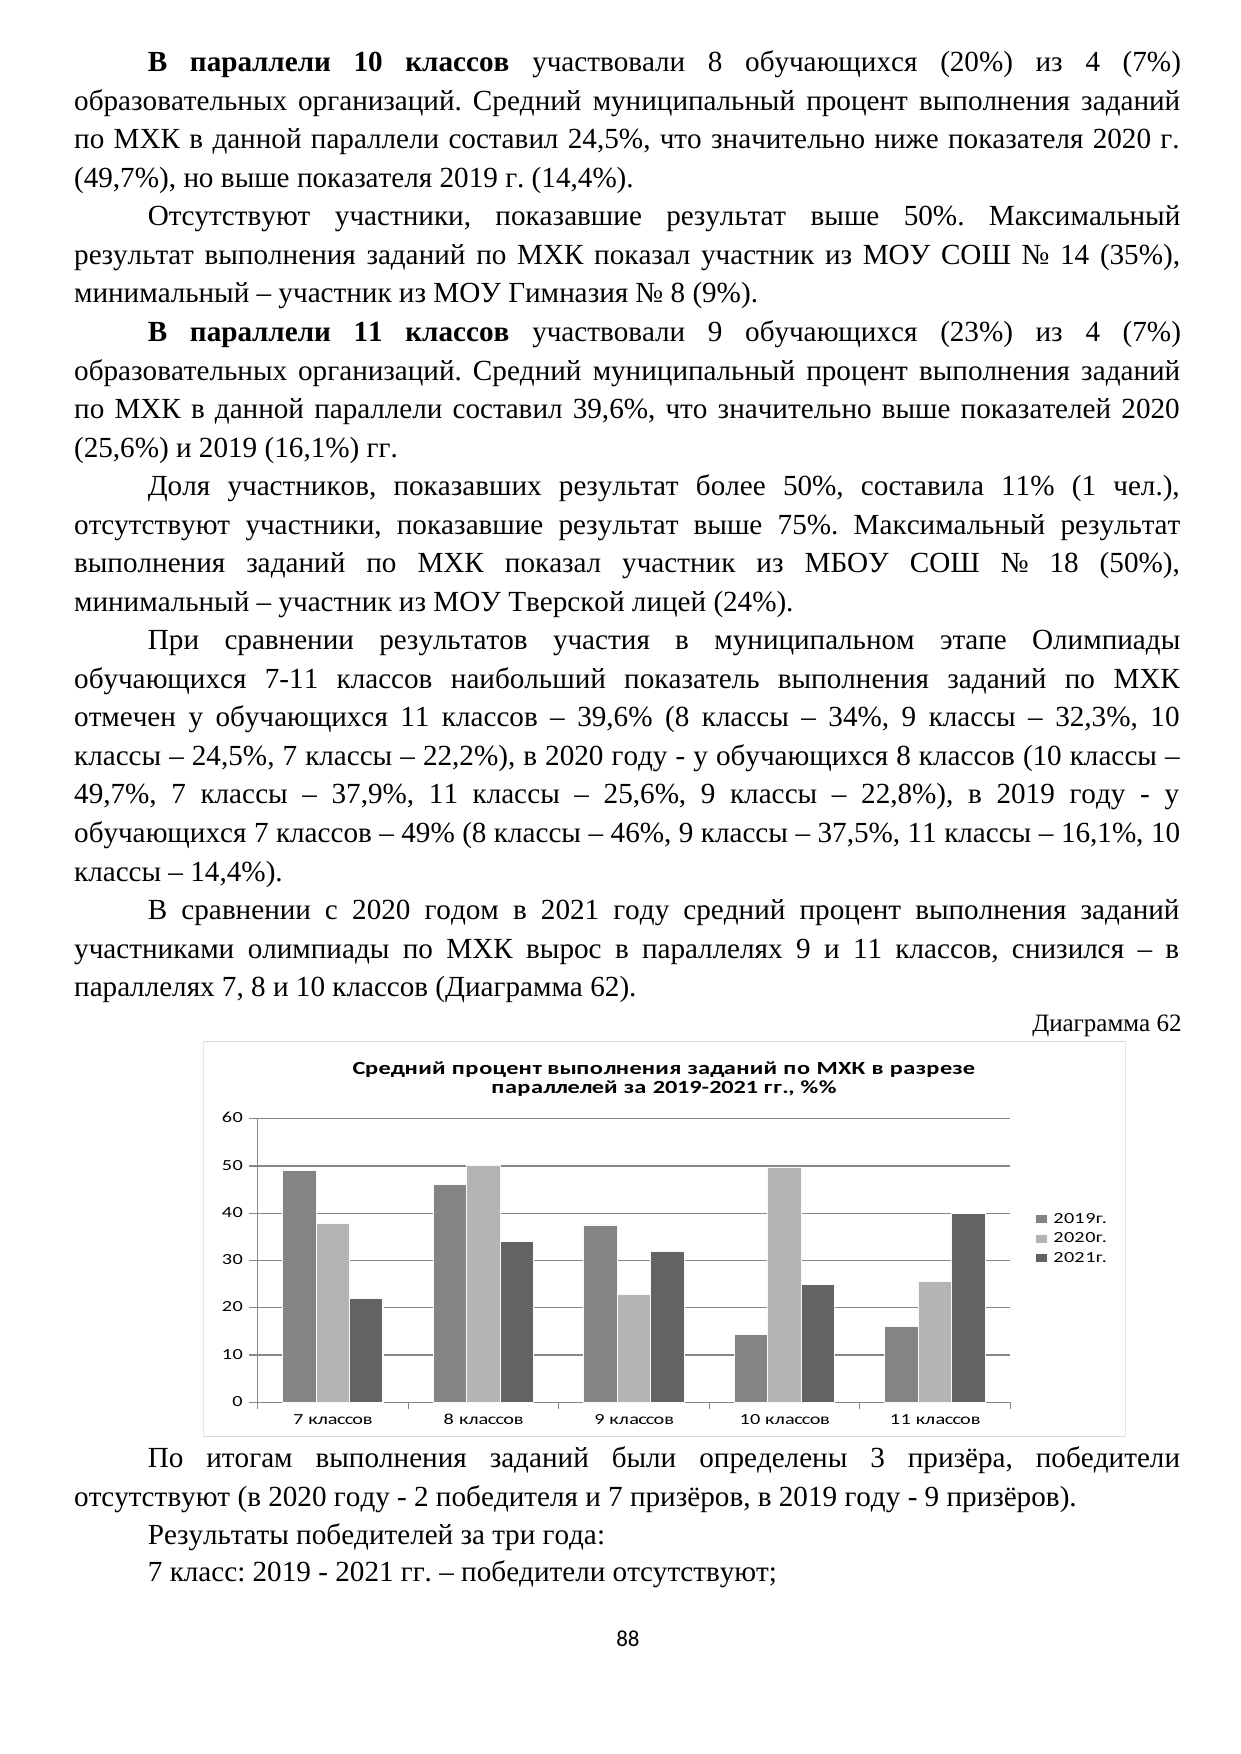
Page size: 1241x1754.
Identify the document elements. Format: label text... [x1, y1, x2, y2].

text В параллели 10 классов участвовали 8 обучающихся (20%) из 4 (7%) образовательных организаций. Средний муниципальный процент выполнения заданий по МХК в данной параллели составил 24,5%, что значительно ниже показателя 2020 г. (49,7%), но выше показателя 2019 г. (14,4%). [74, 44, 1181, 193]
text 7 класс: 2019 - 2021 гг. – победители отсутствуют; [74, 1554, 1181, 1588]
text Доля участников, показавших результат более 50%, составила 11% (1 чел.), отсутствуют участники, показавшие результат выше 75%. Максимальный результат выполнения заданий по МХК показал участник из МБОУ СОШ № 18 (50%), минимальный – участник из МОУ Тверской лицей (24%). [74, 468, 1181, 617]
text По итогам выполнения заданий были определены 3 призёра, победители отсутствуют (в 2020 году - 2 победителя и 7 призёров, в 2019 году - 9 призёров). [74, 1440, 1181, 1512]
text Диаграмма 62 [74, 1008, 1181, 1037]
text В параллели 11 классов участвовали 9 обучающихся (23%) из 4 (7%) образовательных организаций. Средний муниципальный процент выполнения заданий по МХК в данной параллели составил 39,6%, что значительно выше показателей 2020 (25,6%) и 2019 (16,1%) гг. [74, 314, 1181, 463]
text В сравнении с 2020 годом в 2021 году средний процент выполнения заданий участниками олимпиады по МХК вырос в параллелях 9 и 11 классов, снизился – в параллелях 7, 8 и 10 классов (Диаграмма 62). [74, 892, 1181, 1003]
text Отсутствуют участники, показавшие результат выше 50%. Максимальный результат выполнения заданий по МХК показал участник из МОУ СОШ № 14 (35%), минимальный – участник из МОУ Гимназия № 8 (9%). [74, 198, 1181, 309]
text Результаты победителей за три года: [74, 1517, 1181, 1551]
text При сравнении результатов участия в муниципальном этапе Олимпиады обучающихся 7-11 классов наибольший показатель выполнения заданий по МХК отмечен у обучающихся 11 классов – 39,6% (8 классы – 34%, 9 классы – 32,3%, 10 классы – 24,5%, 7 классы – 22,2%), в 2020 году - у обучающихся 8 классов (10 классы – 49,7%, 7 классы – 37,9%, 11 классы – 25,6%, 9 классы – 22,8%), в 2019 году - у обучающихся 7 классов – 49% (8 классы – 46%, 9 классы – 37,5%, 11 классы – 16,1%, 10 классы – 14,4%). [74, 622, 1181, 887]
